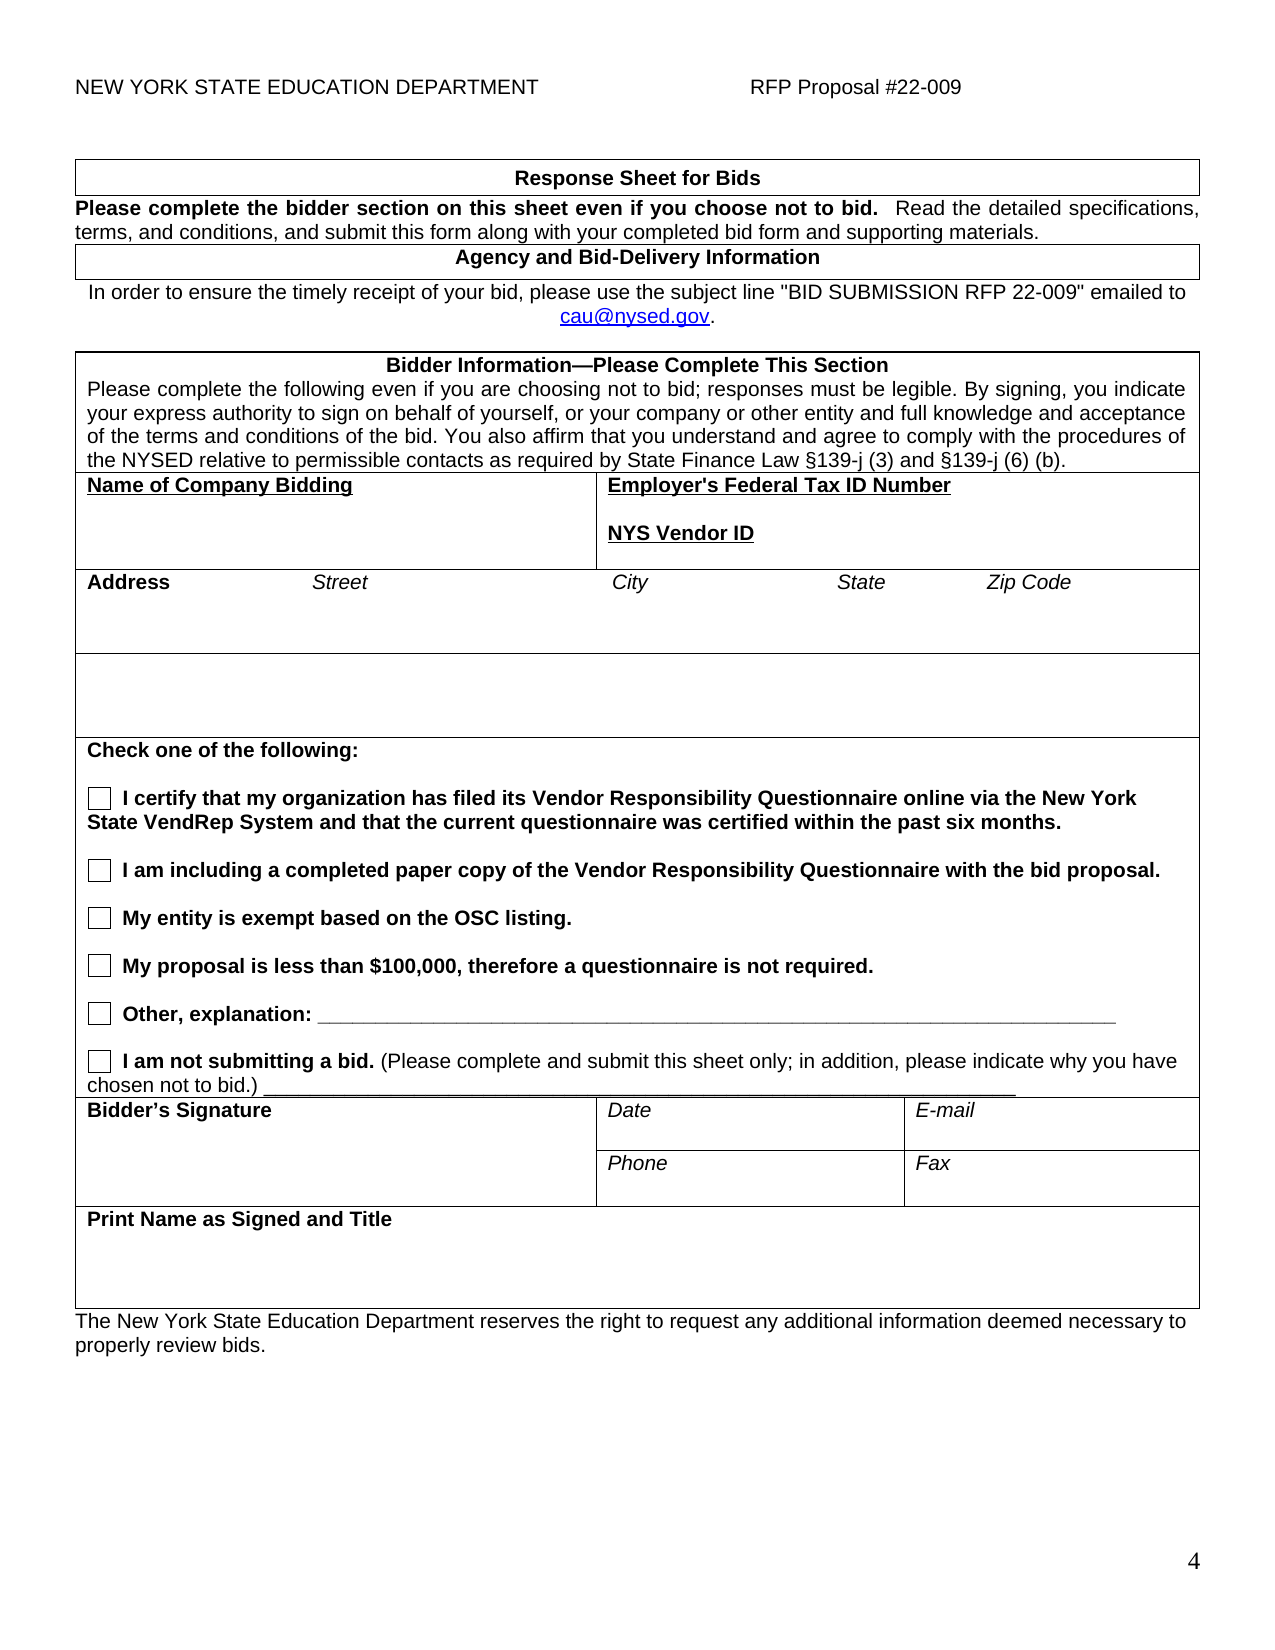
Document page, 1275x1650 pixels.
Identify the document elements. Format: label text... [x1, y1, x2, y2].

text The New York State Education Department reserves the right to request any additional information deemed necessary to properly review bids. [75, 1309, 1200, 1357]
table_cell Employer's Federal Tax ID Number NYS Vendor ID [597, 473, 1199, 569]
table_cell Bidder’s Signature [76, 1098, 596, 1206]
table_cell Print Name as Signed and Title [76, 1207, 1199, 1308]
text In order to ensure the timely receipt of your bid, please use the subject line "BID SUBMISSION RFP 22-009" emailed to cau@nysed.gov. [75, 280, 1200, 327]
table_cell Fax [905, 1151, 1199, 1206]
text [75, 75, 1200, 99]
table_header Agency and Bid-Delivery Information [76, 245, 1199, 278]
table_cell Date [597, 1098, 904, 1150]
table_cell Check one of the following: I certify that my organization has filed its Vendor Responsibility Questionnaire online via the New York State VendRep System and that the current questionnaire was certified within the past six months. I am including a completed paper copy of the Vendor Responsibility Questionnaire with the bid proposal. My entity is exempt based on the OSC listing. My proposal is less than $100,000, therefore a questionnaire is not required. Other, explanation: _____________________________________________________________________ I am not submitting a bid. (Please complete and submit this sheet only; in addition, please indicate why you have chosen not to bid.) _________________________________________________________________ [76, 738, 1199, 1097]
table_cell Phone [597, 1151, 904, 1206]
table_cell Name of Company Bidding [76, 473, 596, 569]
table_cell [76, 654, 1199, 737]
table_cell Address Street City State Zip Code [76, 570, 1199, 653]
table_cell E-mail [905, 1098, 1199, 1150]
text Please complete the bidder section on this sheet even if you choose not to bid. Read the detailed specifications, terms, and conditions, and submit this form along with your completed bid form and supporting materials. [75, 196, 1200, 243]
table_header Bidder Information—Please Complete This Section Please complete the following even if you are choosing not to bid; responses must be legible. By signing, you indicate your express authority to sign on behalf of yourself, or your company or other entity and full knowledge and acceptance of the terms and conditions of the bid. You also affirm that you understand and agree to comply with the procedures of the NYSED relative to permissible contacts as required by State Finance Law §139-j (3) and §139-j (6) (b). [76, 353, 1199, 472]
table_header Response Sheet for Bids [76, 160, 1199, 194]
